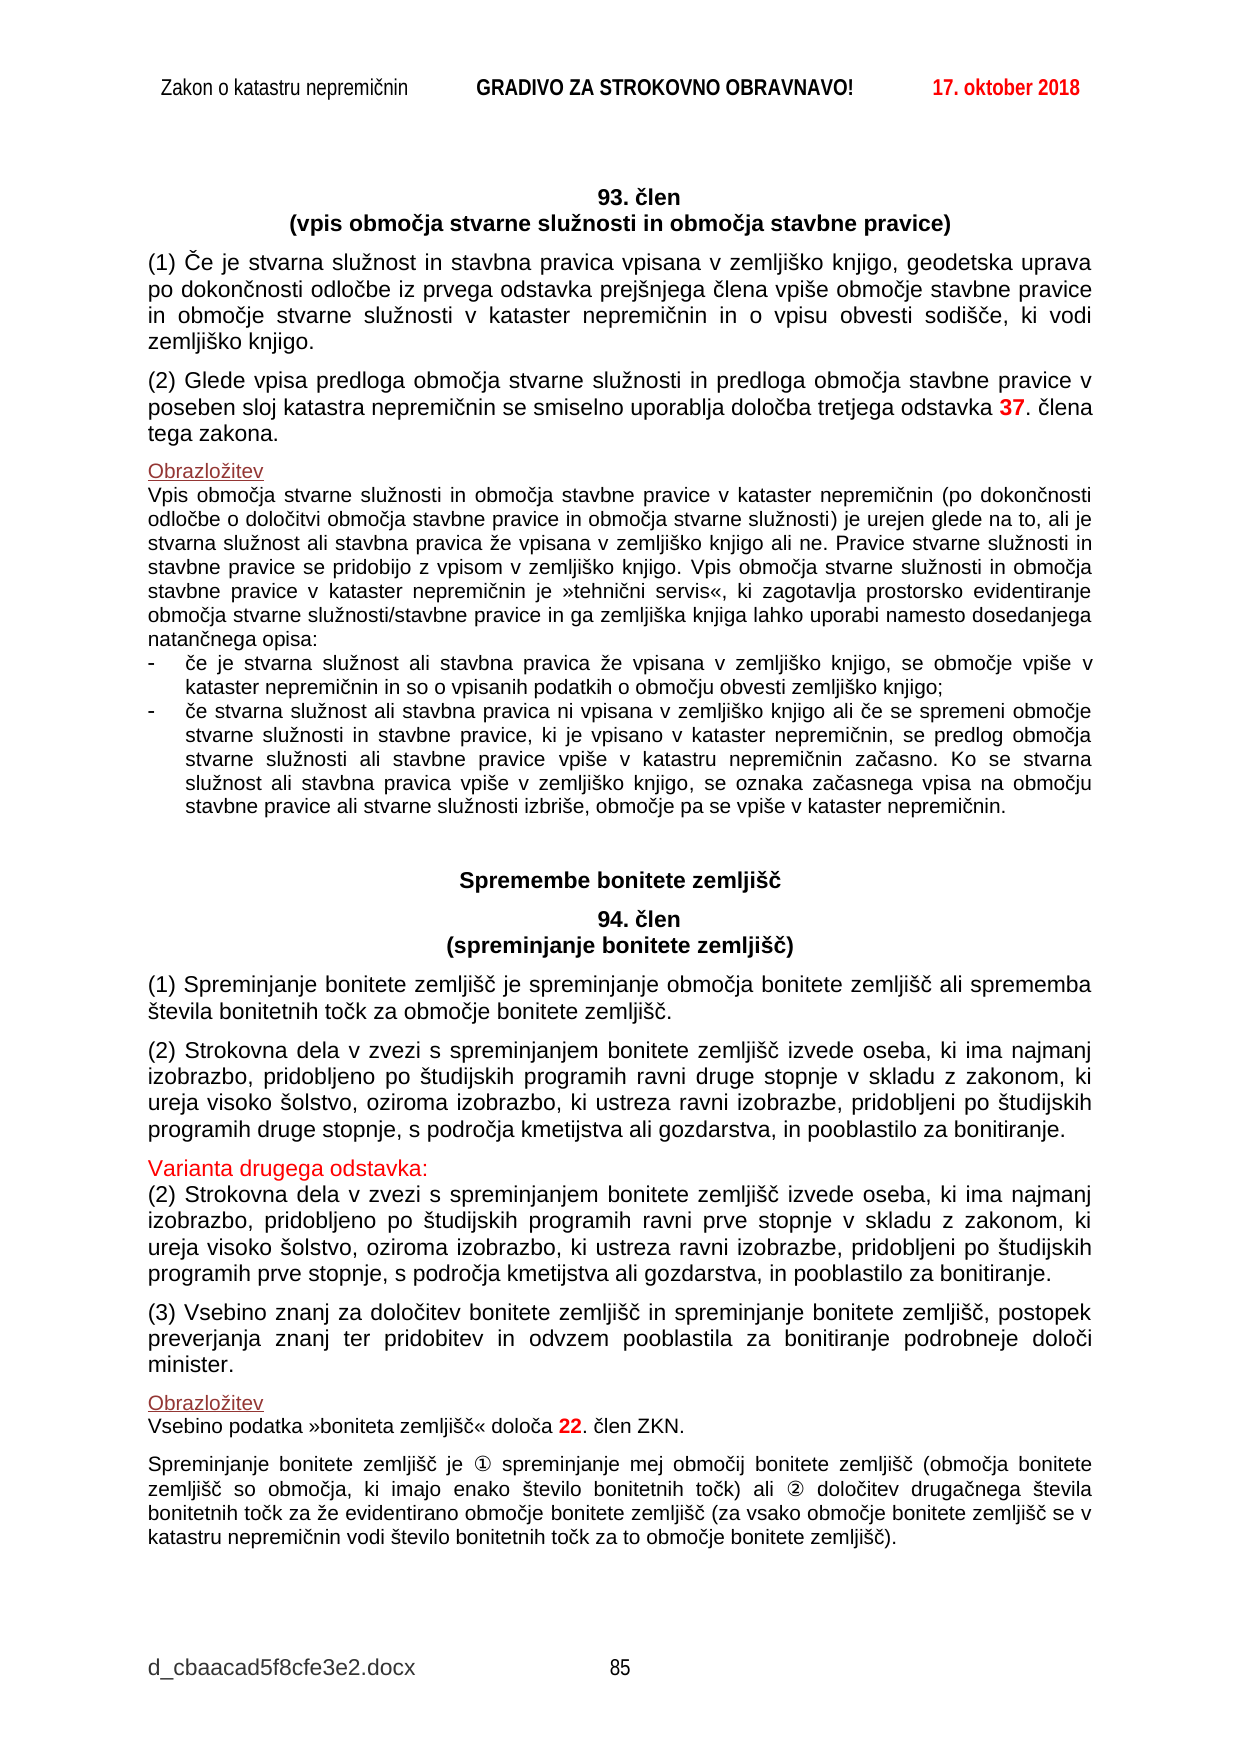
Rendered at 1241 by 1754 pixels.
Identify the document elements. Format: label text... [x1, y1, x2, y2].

text (2) Glede vpisa predloga območja stvarne služnosti in predloga območja stavbne pravice v poseben sloj katastra nepremičnin se smiselno uporablja določba tretjega odstavka 37. člena tega zakona. [148, 367, 1093, 446]
text (3) Vsebino znanj za določitev bonitete zemljišč in spreminjanje bonitete zemljišč, postopek preverjanja znanj ter pridobitev in odvzem pooblastila za bonitiranje podrobneje določi minister. [148, 1299, 1093, 1378]
text Vpis območja stvarne služnosti in območja stavbne pravice v kataster nepremičnin (po dokončnosti odločbe o določitvi območja stavbne pravice in območja stvarne služnosti) je urejen glede na to, ali je stvarna služnost ali stavbna pravica že vpisana v zemljiško knjigo ali ne. Pravice stvarne služnosti in stavbne pravice se pridobijo z vpisom v zemljiško knjigo. Vpis območja stvarne služnosti in območja stavbne pravice v kataster nepremičnin je »tehnični servis«, ki zagotavlja prostorsko evidentiranje območja stvarne služnosti/stavbne pravice in ga zemljiška knjiga lahko uporabi namesto dosedanjega natančnega opisa: [148, 483, 1093, 650]
text Obrazložitev [148, 1390, 1093, 1414]
subtitle (spreminjanje bonitete zemljišč) [148, 932, 1093, 959]
text Spreminjanje bonitete zemljišč je ① spreminjanje mej območij bonitete zemljišč (območja bonitete zemljišč so območja, ki imajo enako število bonitetnih točk) ali ② določitev drugačnega števila bonitetnih točk za že evidentirano območje bonitete zemljišč (za vsako območje bonitete zemljišč se v katastru nepremičnin vodi število bonitetnih točk za to območje bonitete zemljišč). [148, 1451, 1093, 1549]
text (2) Strokovna dela v zvezi s spreminjanjem bonitete zemljišč izvede oseba, ki ima najmanj izobrazbo, pridobljeno po študijskih programih ravni prve stopnje v skladu z zakonom, ki ureja visoko šolstvo, oziroma izobrazbo, ki ustreza ravni izobrazbe, pridobljeni po študijskih programih prve stopnje, s področja kmetijstva ali gozdarstva, in pooblastilo za bonitiranje. [148, 1181, 1093, 1286]
list če stvarna služnost ali stavbna pravica ni vpisana v zemljiško knjigo ali če se spremeni območje stvarne služnosti in stavbne pravice, ki je vpisano v kataster nepremičnin, se predlog območja stvarne služnosti ali stavbne pravice vpiše v katastru nepremičnin začasno. Ko se stvarna služnost ali stavbna pravica vpiše v zemljiško knjigo, se oznaka začasnega vpisa na območju stavbne pravice ali stvarne služnosti izbriše, območje pa se vpiše v kataster nepremičnin. [148, 698, 1093, 818]
text člen [185, 906, 1093, 932]
subtitle (vpis območja stvarne služnosti in območja stavbne pravice) [148, 210, 1093, 237]
text (2) Strokovna dela v zvezi s spreminjanjem bonitete zemljišč izvede oseba, ki ima najmanj izobrazbo, pridobljeno po študijskih programih ravni druge stopnje v skladu z zakonom, ki ureja visoko šolstvo, oziroma izobrazbo, ki ustreza ravni izobrazbe, pridobljeni po študijskih programih druge stopnje, s področja kmetijstva ali gozdarstva, in pooblastilo za bonitiranje. [148, 1037, 1093, 1142]
text člen [185, 184, 1093, 210]
text Obrazložitev [148, 459, 1093, 483]
list če je stvarna služnost ali stavbna pravica že vpisana v zemljiško knjigo, se območje vpiše v kataster nepremičnin in so o vpisanih podatkih o območju obvesti zemljiško knjigo; [148, 650, 1093, 698]
text (1) Če je stvarna služnost in stavbna pravica vpisana v zemljiško knjigo, geodetska uprava po dokončnosti odločbe iz prvega odstavka prejšnjega člena vpiše območje stavbne pravice in območje stvarne služnosti v kataster nepremičnin in o vpisu obvesti sodišče, ki vodi zemljiško knjigo. [148, 249, 1093, 355]
text Vsebino podatka »boniteta zemljišč« določa 22. člen ZKN. [148, 1414, 1093, 1438]
text (1) Spreminjanje bonitete zemljišč je spreminjanje območja bonitete zemljišč ali sprememba števila bonitetnih točk za območje bonitete zemljišč. [148, 971, 1093, 1024]
text Varianta drugega odstavka: [148, 1154, 1093, 1181]
subtitle Spremembe bonitete zemljišč [148, 867, 1093, 894]
